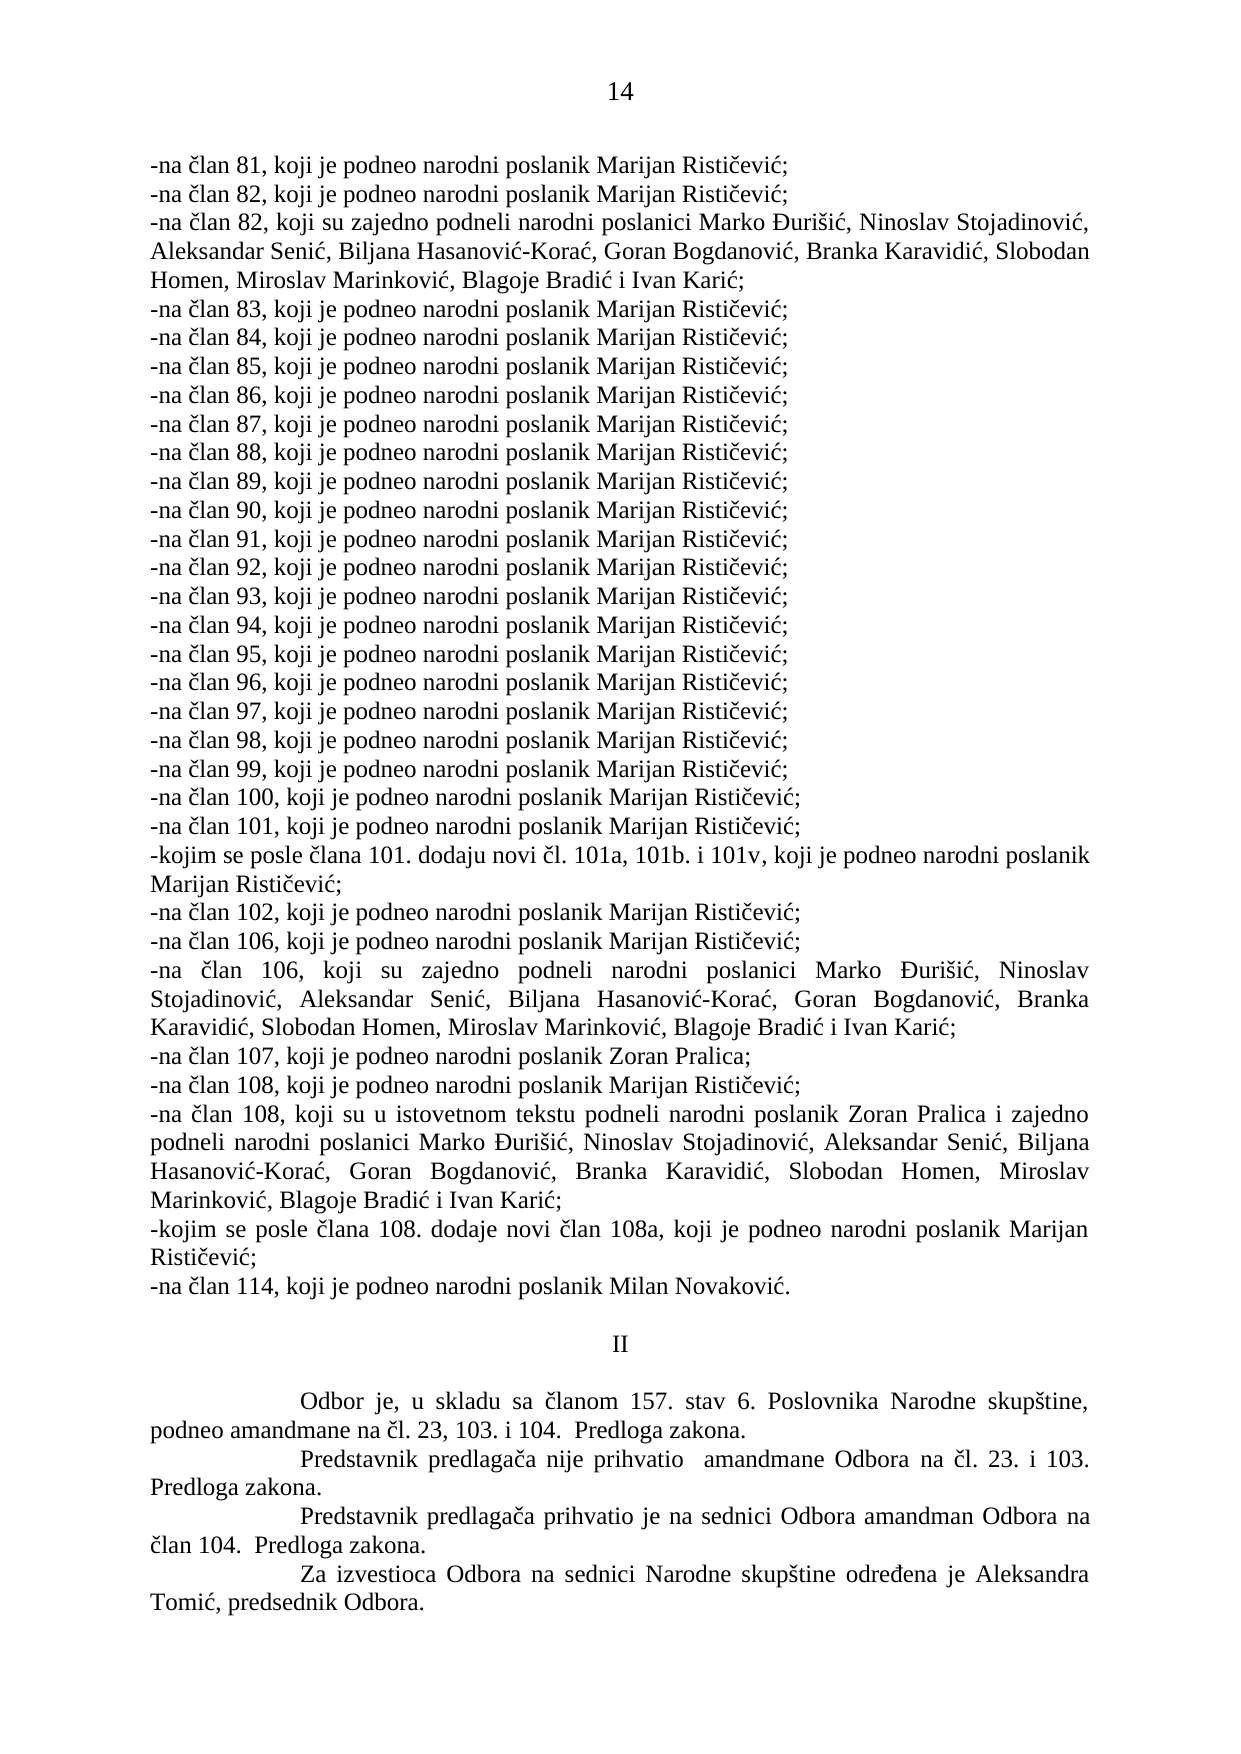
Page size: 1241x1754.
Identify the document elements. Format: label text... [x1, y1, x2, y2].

text -na član 90, koji je podneo narodni poslanik Marijan Rističević; [150, 495, 1090, 524]
text -kojim se posle člana 101. dodaju novi čl. 101a, 101b. i 101v, koji je podneo narodni poslanik Marijan Rističević; [150, 840, 1090, 897]
text Odbor je, u skladu sa članom 157. stav 6. Poslovnika Narodne skupštine, podneo amandmane na čl. 23, 103. i 104. Predloga zakona. [150, 1386, 1090, 1444]
text -na član 83, koji je podneo narodni poslanik Marijan Rističević; [150, 294, 1090, 322]
text -na član 101, koji je podneo narodni poslanik Marijan Rističević; [150, 811, 1090, 840]
text II [150, 1329, 1090, 1357]
text -na član 102, koji je podneo narodni poslanik Marijan Rističević; [150, 897, 1090, 926]
text Predstavnik predlagača nije prihvatio amandmane Odbora na čl. 23. i 103. Predloga zakona. [150, 1444, 1090, 1501]
text -na član 98, koji je podneo narodni poslanik Marijan Rističević; [150, 725, 1090, 754]
text Za izvestioca Odbora na sednici Narodne skupštine određena je Aleksandra Tomić, predsednik Odbora. [150, 1559, 1090, 1616]
text Predstavnik predlagača prihvatio je na sednici Odbora amandman Odbora na član 104. Predloga zakona. [150, 1501, 1090, 1559]
text -na član 89, koji je podneo narodni poslanik Marijan Rističević; [150, 466, 1090, 495]
text -na član 100, koji je podneo narodni poslanik Marijan Rističević; [150, 782, 1090, 811]
text -na član 107, koji je podneo narodni poslanik Zoran Pralica; [150, 1041, 1090, 1070]
text -na član 93, koji je podneo narodni poslanik Marijan Rističević; [150, 581, 1090, 610]
text -kojim se posle člana 108. dodaje novi član 108a, koji je podneo narodni poslanik Marijan Rističević; [150, 1214, 1090, 1271]
text -na član 99, koji je podneo narodni poslanik Marijan Rističević; [150, 754, 1090, 782]
text -na član 85, koji je podneo narodni poslanik Marijan Rističević; [150, 351, 1090, 380]
text -na član 92, koji je podneo narodni poslanik Marijan Rističević; [150, 552, 1090, 581]
text -na član 91, koji je podneo narodni poslanik Marijan Rističević; [150, 524, 1090, 552]
text -na član 96, koji je podneo narodni poslanik Marijan Rističević; [150, 667, 1090, 696]
text -na član 82, koji je podneo narodni poslanik Marijan Rističević; [150, 179, 1090, 207]
text -na član 114, koji je podneo narodni poslanik Milan Novaković. [150, 1271, 1090, 1300]
text -na član 94, koji je podneo narodni poslanik Marijan Rističević; [150, 610, 1090, 639]
text -na član 86, koji je podneo narodni poslanik Marijan Rističević; [150, 380, 1090, 409]
text -na član 108, koji su u istovetnom tekstu podneli narodni poslanik Zoran Pralica i zajedno podneli narodni poslanici Marko Đurišić, Ninoslav Stojadinović, Aleksandar Senić, Biljana Hasanović-Korać, Goran Bogdanović, Branka Karavidić, Slobodan Homen, Miroslav Marinković, Blagoje Bradić i Ivan Karić; [150, 1099, 1090, 1214]
text -na član 97, koji je podneo narodni poslanik Marijan Rističević; [150, 696, 1090, 725]
text -na član 108, koji je podneo narodni poslanik Marijan Rističević; [150, 1070, 1090, 1099]
text -na član 87, koji je podneo narodni poslanik Marijan Rističević; [150, 409, 1090, 437]
text -na član 82, koji su zajedno podneli narodni poslanici Marko Đurišić, Ninoslav Stojadinović, Aleksandar Senić, Biljana Hasanović-Korać, Goran Bogdanović, Branka Karavidić, Slobodan Homen, Miroslav Marinković, Blagoje Bradić i Ivan Karić; [150, 207, 1090, 294]
text -na član 81, koji je podneo narodni poslanik Marijan Rističević; [150, 150, 1090, 179]
text -na član 84, koji je podneo narodni poslanik Marijan Rističević; [150, 322, 1090, 351]
text -na član 88, koji je podneo narodni poslanik Marijan Rističević; [150, 437, 1090, 466]
text -na član 95, koji je podneo narodni poslanik Marijan Rističević; [150, 639, 1090, 667]
text -na član 106, koji su zajedno podneli narodni poslanici Marko Đurišić, Ninoslav Stojadinović, Aleksandar Senić, Biljana Hasanović-Korać, Goran Bogdanović, Branka Karavidić, Slobodan Homen, Miroslav Marinković, Blagoje Bradić i Ivan Karić; [150, 955, 1090, 1041]
text -na član 106, koji je podneo narodni poslanik Marijan Rističević; [150, 926, 1090, 955]
